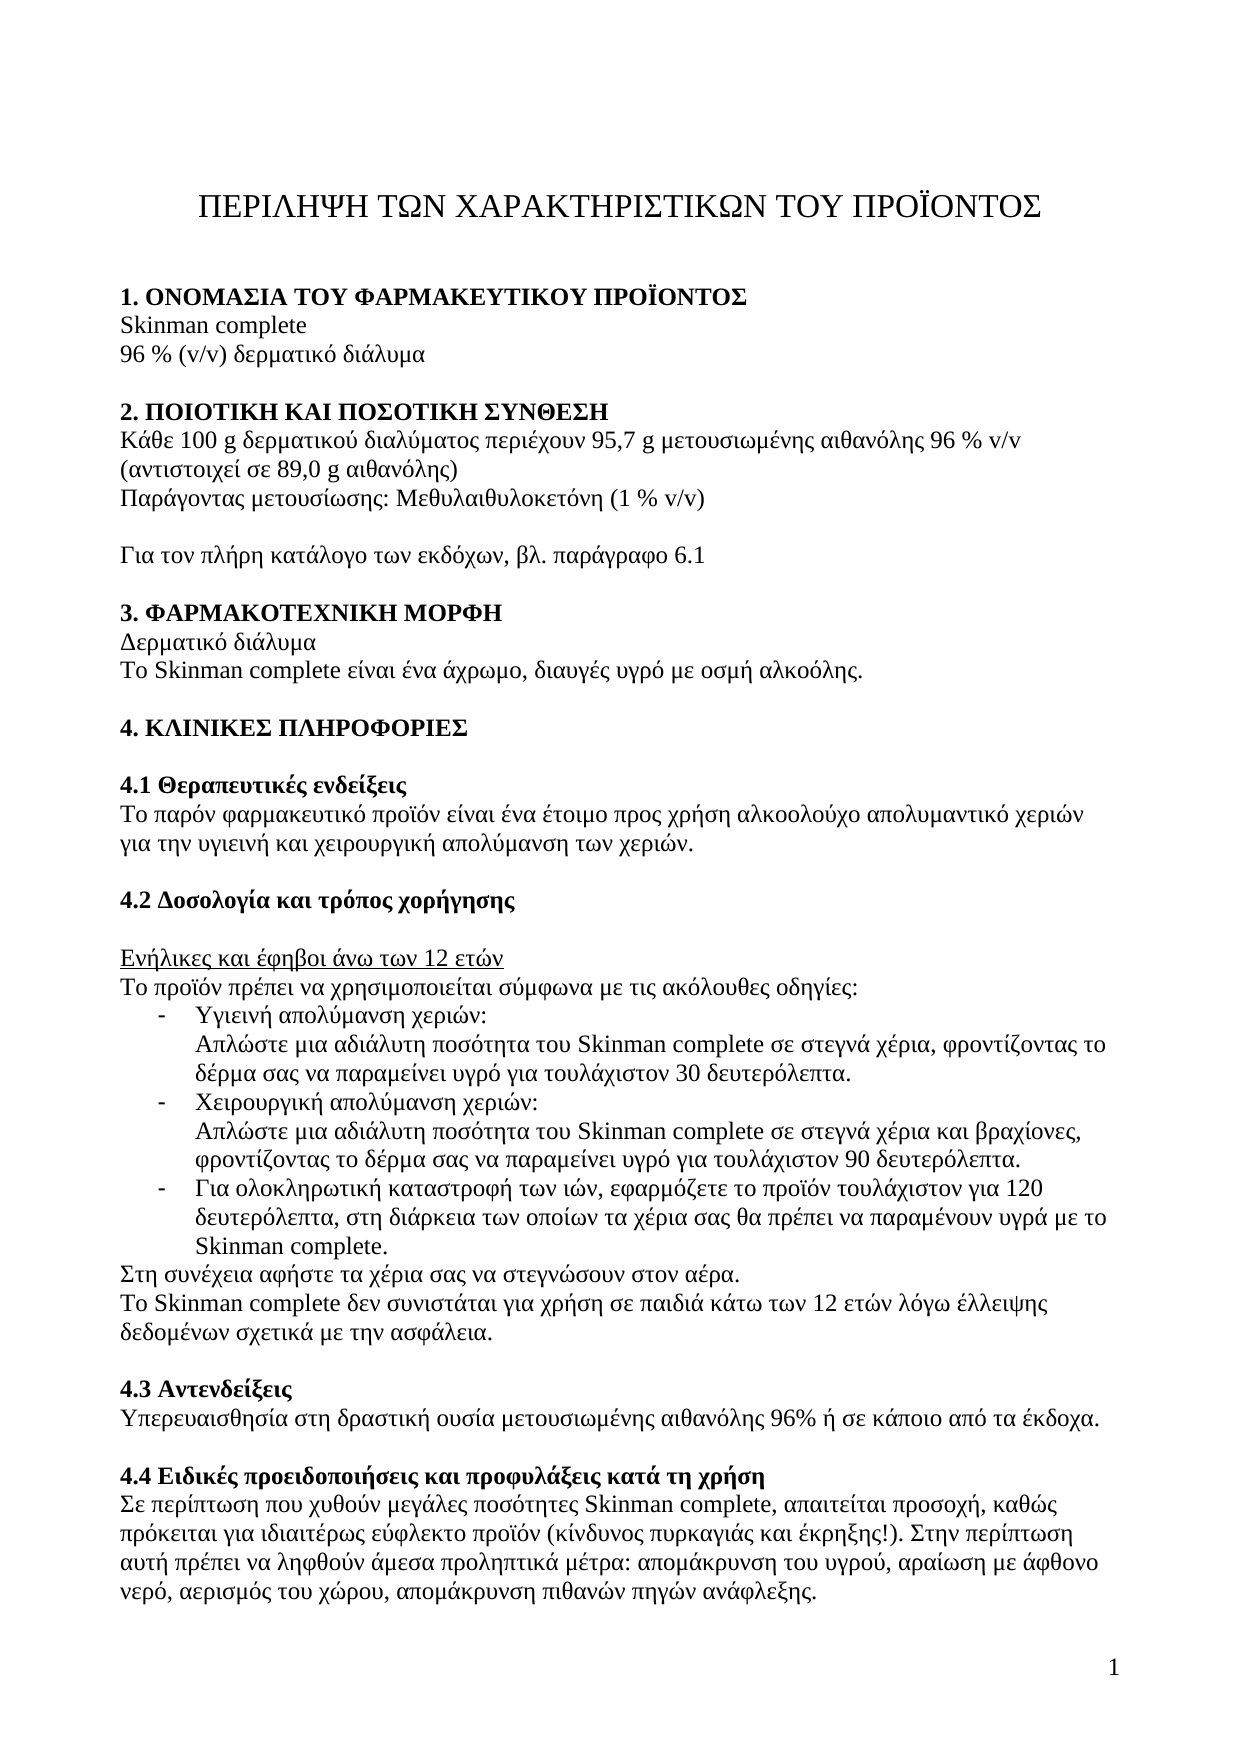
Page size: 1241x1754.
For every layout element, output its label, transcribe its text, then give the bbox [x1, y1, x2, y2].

text 4. ΚΛΙΝΙΚΕΣ ΠΛΗΡΟΦΟΡΙΕΣ [120, 713, 1120, 742]
text Το Skinman complete είναι ένα άχρωμο, διαυγές υγρό με οσμή αλκοόλης. [120, 656, 1120, 684]
text 4.4 Ειδικές προειδοποιήσεις και προφυλάξεις κατά τη χρήση [120, 1461, 1120, 1489]
text Το Skinman complete δεν συνιστάται για χρήση σε παιδιά κάτω των 12 ετών λόγω έλλειψης δεδομένων σχετικά με την ασφάλεια. [120, 1288, 1120, 1346]
text ΠΕΡΙΛΗΨΗ ΤΩΝ ΧΑΡΑΚΤΗΡΙΣΤΙΚΩΝ ΤΟΥ ΠΡΟΪΟΝΤΟΣ [120, 186, 1120, 224]
list Υγιεινή απολύμανση χεριών: Απλώστε μια αδιάλυτη ποσότητα του Skinman complete σε στεγνά χέρια, φροντίζοντας το δέρμα σας να παραμείνει υγρό για τουλάχιστον 30 δευτερόλεπτα. [157, 1001, 1120, 1087]
text Δερματικό διάλυμα [120, 627, 1120, 656]
text Το παρόν φαρμακευτικό προϊόν είναι ένα έτοιμο προς χρήση αλκοολούχο απολυμαντικό χεριών για την υγιεινή και χειρουργική απολύμανση των χεριών. [120, 799, 1120, 857]
list Χειρουργική απολύμανση χεριών: Απλώστε μια αδιάλυτη ποσότητα του Skinman complete σε στεγνά χέρια και βραχίονες, φροντίζοντας το δέρμα σας να παραμείνει υγρό για τουλάχιστον 90 δευτερόλεπτα. [157, 1087, 1120, 1173]
text Παράγοντας μετουσίωσης: Μεθυλαιθυλοκετόνη (1 % v/v) [120, 483, 1120, 512]
text Skinman complete [120, 311, 1120, 339]
text 4.1 Θεραπευτικές ενδείξεις [120, 771, 1120, 799]
text Για τον πλήρη κατάλογο των εκδόχων, βλ. παράγραφο 6.1 [120, 541, 1120, 569]
list Για ολοκληρωτική καταστροφή των ιών, εφαρμόζετε το προϊόν τουλάχιστον για 120 δευτερόλεπτα, στη διάρκεια των οποίων τα χέρια σας θα πρέπει να παραμένουν υγρά με το Skinman complete. [157, 1173, 1120, 1259]
text 4.2 Δοσολογία και τρόπος χορήγησης [120, 886, 1120, 914]
text Υπερευαισθησία στη δραστική ουσία μετουσιωμένης αιθανόλης 96% ή σε κάποιο από τα έκδοχα. [120, 1403, 1120, 1432]
text 3. ΦΑΡΜΑΚΟΤΕΧΝΙΚΗ ΜΟΡΦΗ [120, 598, 1120, 627]
text 4.3 Αντενδείξεις [120, 1374, 1120, 1403]
text Ενήλικες και έφηβοι άνω των 12 ετών Το προϊόν πρέπει να χρησιμοποιείται σύμφωνα με τις ακόλουθες οδηγίες: [120, 943, 1120, 1001]
text Σε περίπτωση που χυθούν μεγάλες ποσότητες Skinman complete, απαιτείται προσοχή, καθώς πρόκειται για ιδιαιτέρως εύφλεκτο προϊόν (κίνδυνος πυρκαγιάς και έκρηξης!). Στην περίπτωση αυτή πρέπει να ληφθούν άμεσα προληπτικά μέτρα: απομάκρυνση του υγρού, αραίωση με άφθονο νερό, αερισμός του χώρου, απομάκρυνση πιθανών πηγών ανάφλεξης. [120, 1489, 1120, 1604]
text 96 % (v/v) δερματικό διάλυμα [120, 339, 1120, 368]
text 1. ΟΝΟΜΑΣΙΑ ΤΟΥ ΦΑΡΜΑΚΕΥΤΙΚΟΥ ΠΡΟΪΟΝΤΟΣ [120, 282, 1120, 311]
text Κάθε 100 g δερματικού διαλύματος περιέχουν 95,7 g μετουσιωμένης αιθανόλης 96 % v/v (αντιστοιχεί σε 89,0 g αιθανόλης) [120, 426, 1120, 483]
text Στη συνέχεια αφήστε τα χέρια σας να στεγνώσουν στον αέρα. [120, 1259, 1120, 1288]
text 2. ΠΟΙΟΤΙΚΗ ΚΑΙ ΠΟΣΟΤΙΚΗ ΣΥΝΘΕΣΗ [120, 397, 1120, 426]
